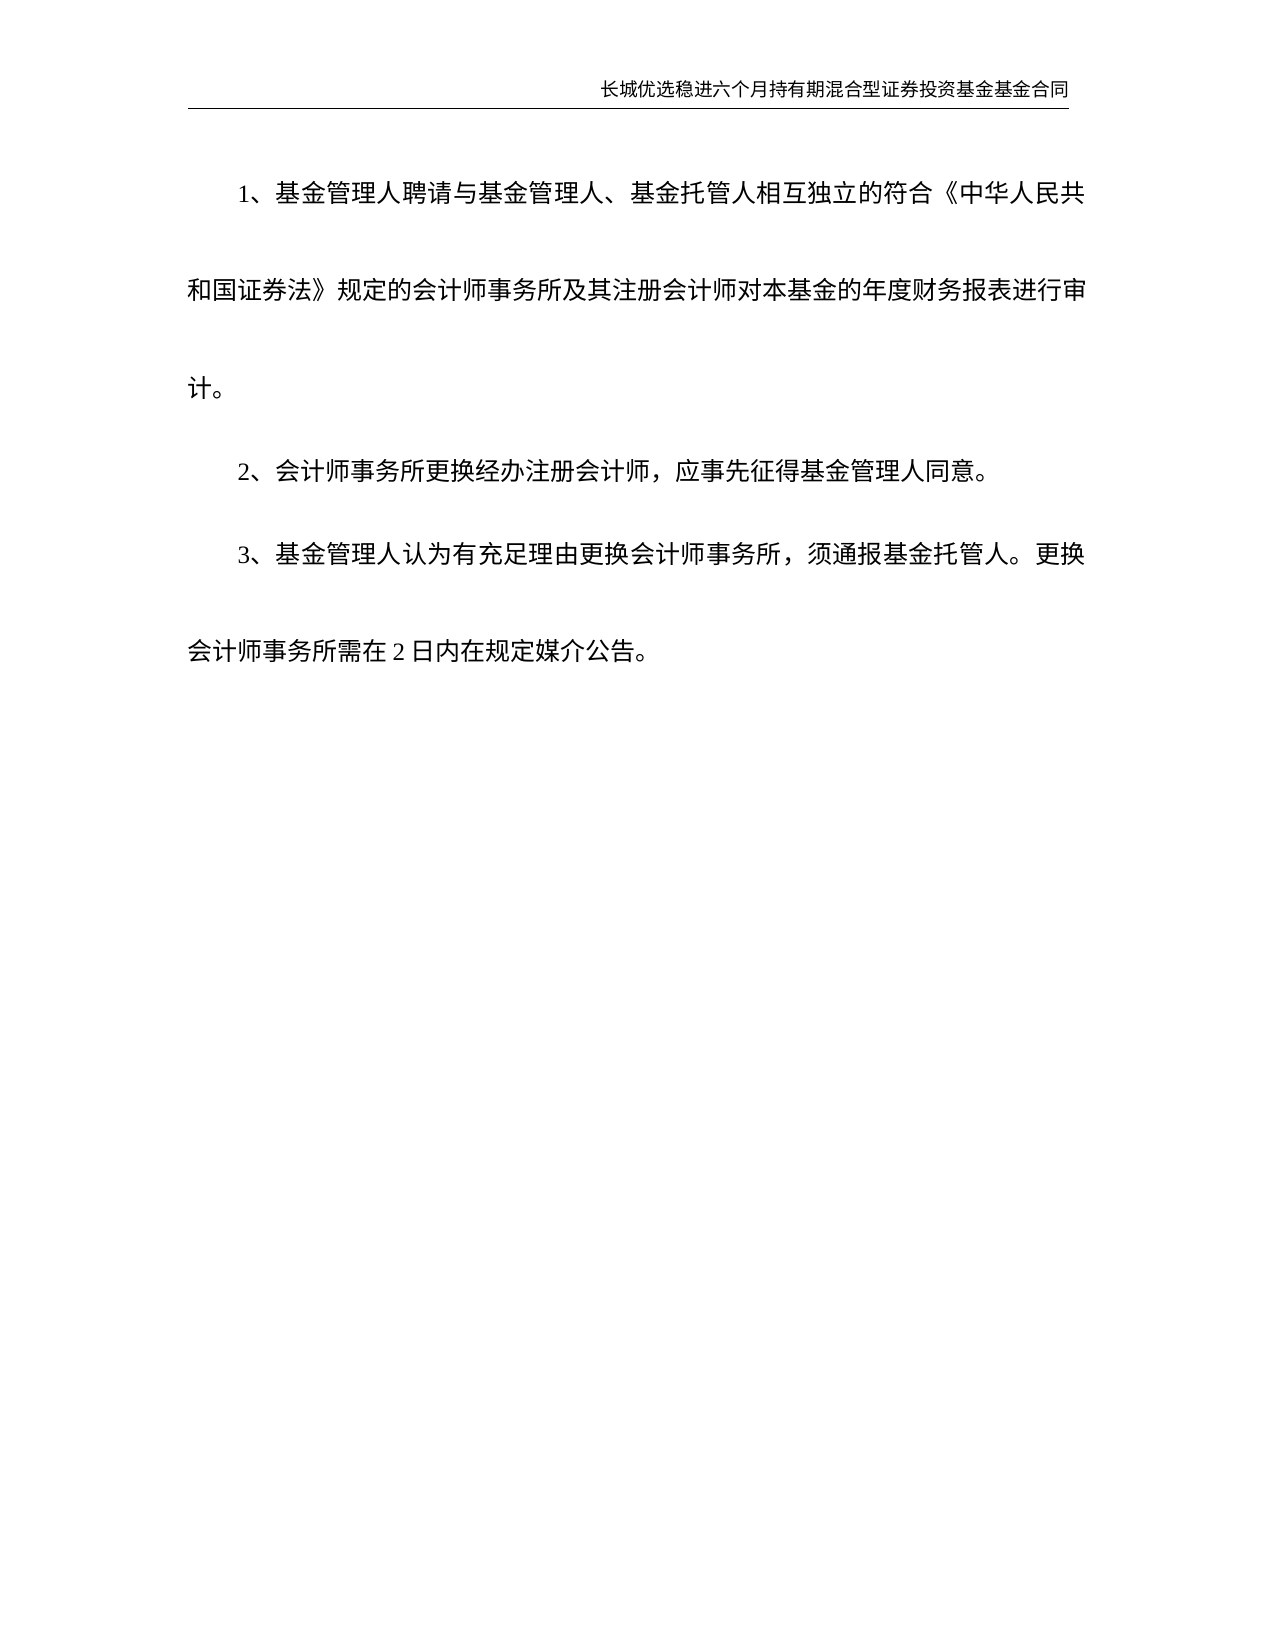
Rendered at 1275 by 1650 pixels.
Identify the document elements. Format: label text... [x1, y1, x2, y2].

text 3、基金管理人认为有充足理由更换会计师事务所，须通报基金托管人。更换会计师事务所需在2日内在规定媒介公告。 [187, 520, 1087, 682]
text 2、会计师事务所更换经办注册会计师，应事先征得基金管理人同意。 [187, 437, 1087, 502]
text 1、基金管理人聘请与基金管理人、基金托管人相互独立的符合《中华人民共和国证券法》规定的会计师事务所及其注册会计师对本基金的年度财务报表进行审计。 [187, 159, 1087, 419]
